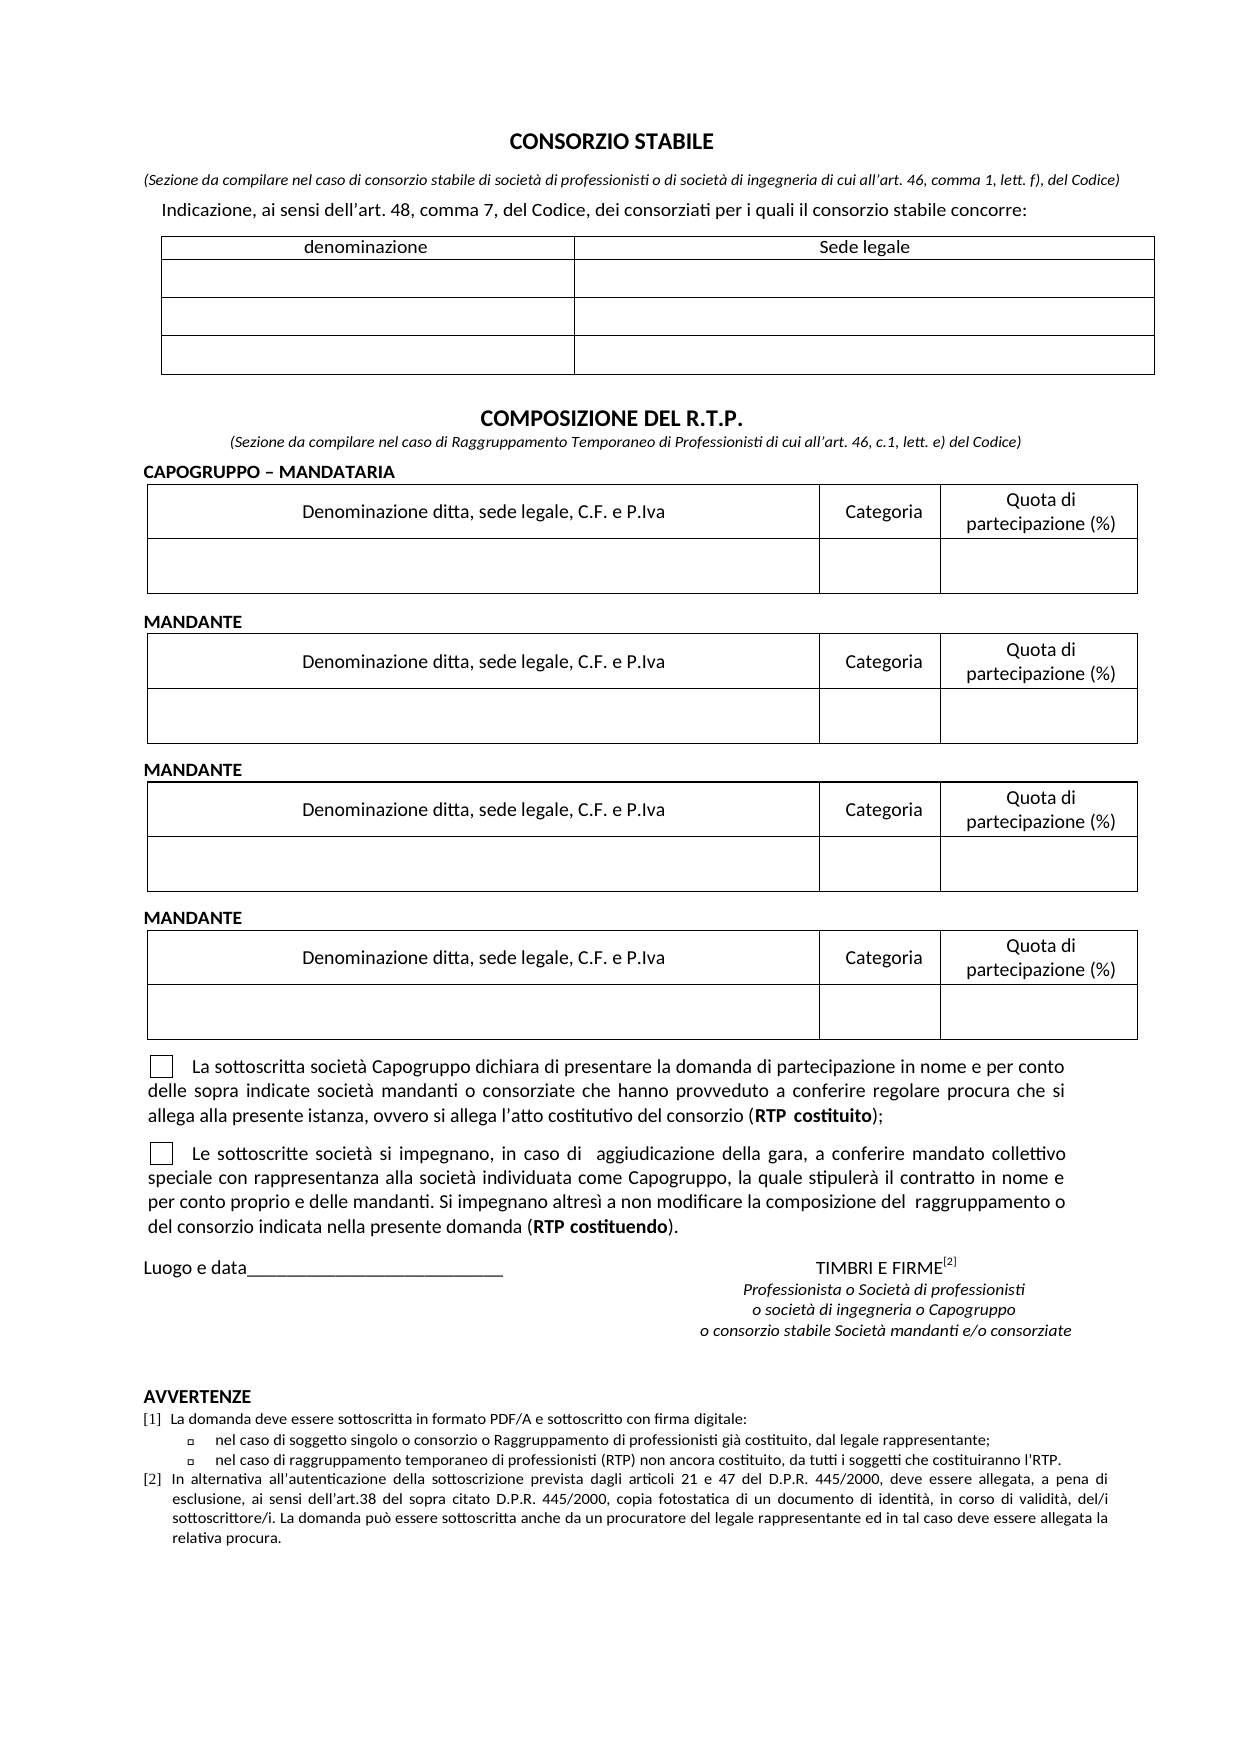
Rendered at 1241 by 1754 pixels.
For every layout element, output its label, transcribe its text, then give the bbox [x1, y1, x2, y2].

list In alternativa all’autenticazione della sottoscrizione prevista dagli articoli 21 e 47 del D.P.R. 445/2000, deve essere allegata, a pena di esclusione, ai sensi dell’art.38 del sopra citato D.P.R. 445/2000, copia fotostatica di un documento di identità, in corso di validità, del/i sottoscrittore/i. La domanda può essere sottoscritta anche da un procuratore del legale rappresentante ed in tal caso deve essere allegata la relativa procura. [143, 1469, 1109, 1547]
table_header Denominazione ditta, sede legale, C.F. e P.Iva [148, 634, 819, 688]
subtitle CONSORZIO STABILE [167, 126, 1057, 156]
text Indicazione, ai sensi dell’art. 48, comma 7, del Codice, dei consorziati per i quali il consorzio stabile concorre: [161, 198, 1122, 221]
table_cell [575, 298, 1154, 335]
table_cell [820, 539, 940, 593]
table_cell [820, 837, 940, 891]
text (Sezione da compilare nel caso di consorzio stabile di società di professionisti o di società di ingegneria di cui all’art. 46, comma 1, lett. f), del Codice) [143, 170, 1122, 189]
text (Sezione da compilare nel caso di Raggruppamento Temporaneo di Professionisti di cui all’art. 46, c.1, lett. e) del Codice) [195, 432, 1057, 451]
table_cell [148, 985, 819, 1039]
table_header Categoria [820, 931, 940, 984]
table_cell [941, 985, 1137, 1039]
table_header Categoria [820, 634, 940, 688]
list nel caso di soggetto singolo o consorzio o Raggruppamento di professionisti già costituito, dal legale rappresentante; [187, 1430, 1122, 1450]
table_cell [575, 260, 1154, 297]
table_header denominazione [162, 237, 574, 258]
table_cell [148, 837, 819, 891]
text MANDANTE [143, 610, 1122, 633]
table_cell [941, 689, 1137, 743]
list nel caso di raggruppamento temporaneo di professionisti (RTP) non ancora costituito, da tutti i soggetti che costituiranno l’RTP. [187, 1451, 1122, 1469]
text La sottoscritta società Capogruppo dichiara di presentare la domanda di partecipazione in nome e per conto delle sopra indicate società mandanti o consorziate che hanno provveduto a conferire regolare procura che si allega alla presente istanza, ovvero si allega l’atto costitutivo del consorzio (RTP costituito); [148, 1054, 1067, 1127]
text o società di ingegneria o Capogruppo [118, 1299, 1071, 1320]
table_cell [820, 985, 940, 1039]
table_cell [941, 837, 1137, 891]
table_header Quota di partecipazione (%) [941, 931, 1137, 984]
table_cell [148, 539, 819, 593]
text Luogo e data__________________________ TIMBRI E FIRME[2] [143, 1254, 1122, 1279]
list La domanda deve essere sottoscritta in formato PDF/A e sottoscritto con firma digitale: [143, 1409, 1122, 1428]
table_cell [162, 336, 574, 373]
table_cell [941, 539, 1137, 593]
table_header Quota di partecipazione (%) [941, 634, 1137, 688]
table_header Denominazione ditta, sede legale, C.F. e P.Iva [148, 931, 819, 984]
table_cell [162, 260, 574, 297]
text MANDANTE [143, 906, 1122, 929]
text CAPOGRUPPO – MANDATARIA [143, 461, 1122, 483]
table_header Quota di partecipazione (%) [941, 783, 1137, 836]
table_header Sede legale [575, 237, 1154, 258]
table_header Categoria [820, 485, 940, 538]
table_cell [575, 336, 1154, 373]
table_header Quota di partecipazione (%) [941, 485, 1137, 538]
table_header Denominazione ditta, sede legale, C.F. e P.Iva [148, 783, 819, 836]
table_cell [820, 689, 940, 743]
text Professionista o Società di professionisti [118, 1279, 1071, 1299]
text AVVERTENZE [143, 1384, 1122, 1408]
text Le sottoscritte società si impegnano, in caso di aggiudicazione della gara, a conferire mandato collettivo speciale con rappresentanza alla società individuata come Capogruppo, la quale stipulerà il contratto in nome e per conto proprio e delle mandanti. Si impegnano altresì a non modificare la composizione del raggruppamento o del consorzio indicata nella presente domanda (RTP costituendo). [148, 1141, 1067, 1238]
subtitle COMPOSIZIONE DEL R.T.P. [167, 403, 1057, 432]
text MANDANTE [143, 758, 1122, 781]
table_header Denominazione ditta, sede legale, C.F. e P.Iva [148, 485, 819, 538]
table_cell [148, 689, 819, 743]
text o consorzio stabile Società mandanti e/o consorziate [118, 1320, 1071, 1340]
table_header Categoria [820, 783, 940, 836]
table_cell [162, 298, 574, 335]
